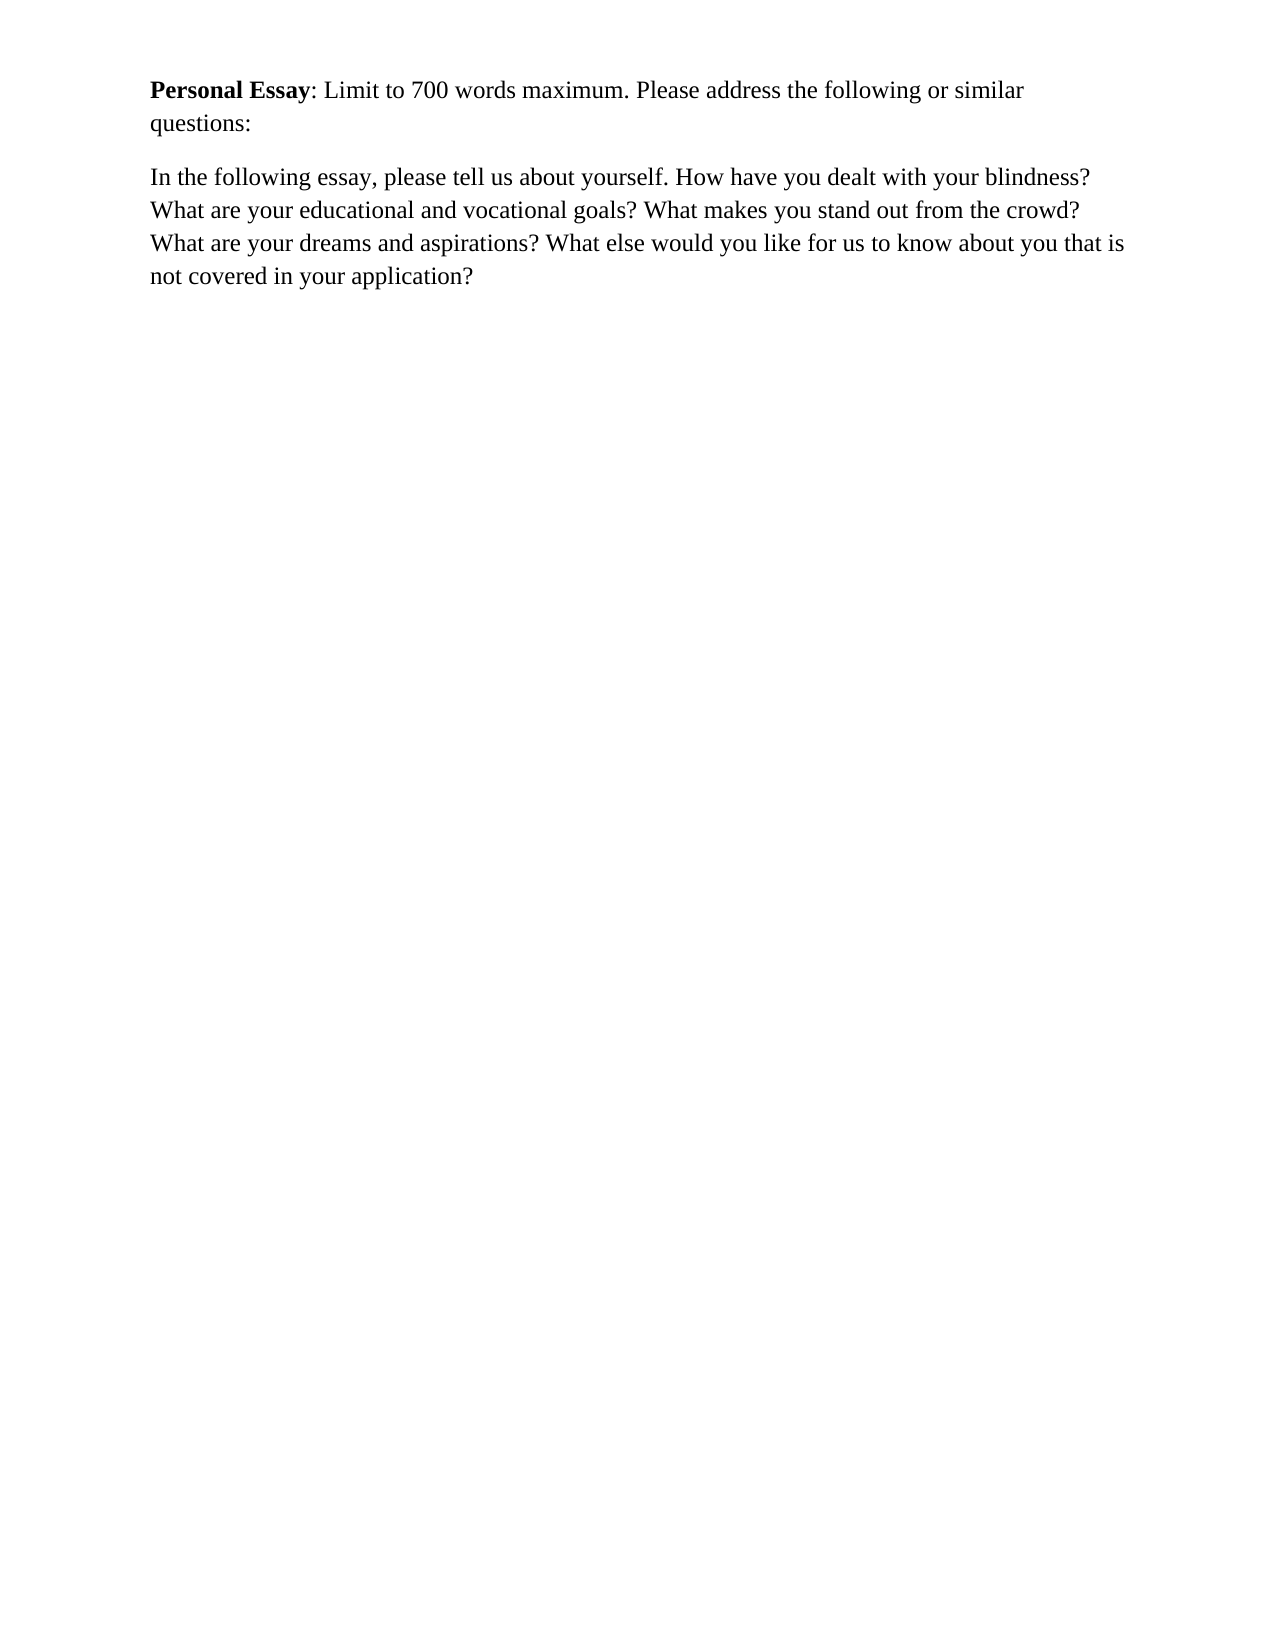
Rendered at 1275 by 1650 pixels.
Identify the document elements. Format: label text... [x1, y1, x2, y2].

text Personal Essay: Limit to 700 words maximum. Please address the following or similar questions: [150, 75, 1125, 137]
text In the following essay, please tell us about yourself. How have you dealt with your blindness? What are your educational and vocational goals? What makes you stand out from the crowd? What are your dreams and aspirations? What else would you like for us to know about you that is not covered in your application? [150, 162, 1125, 290]
